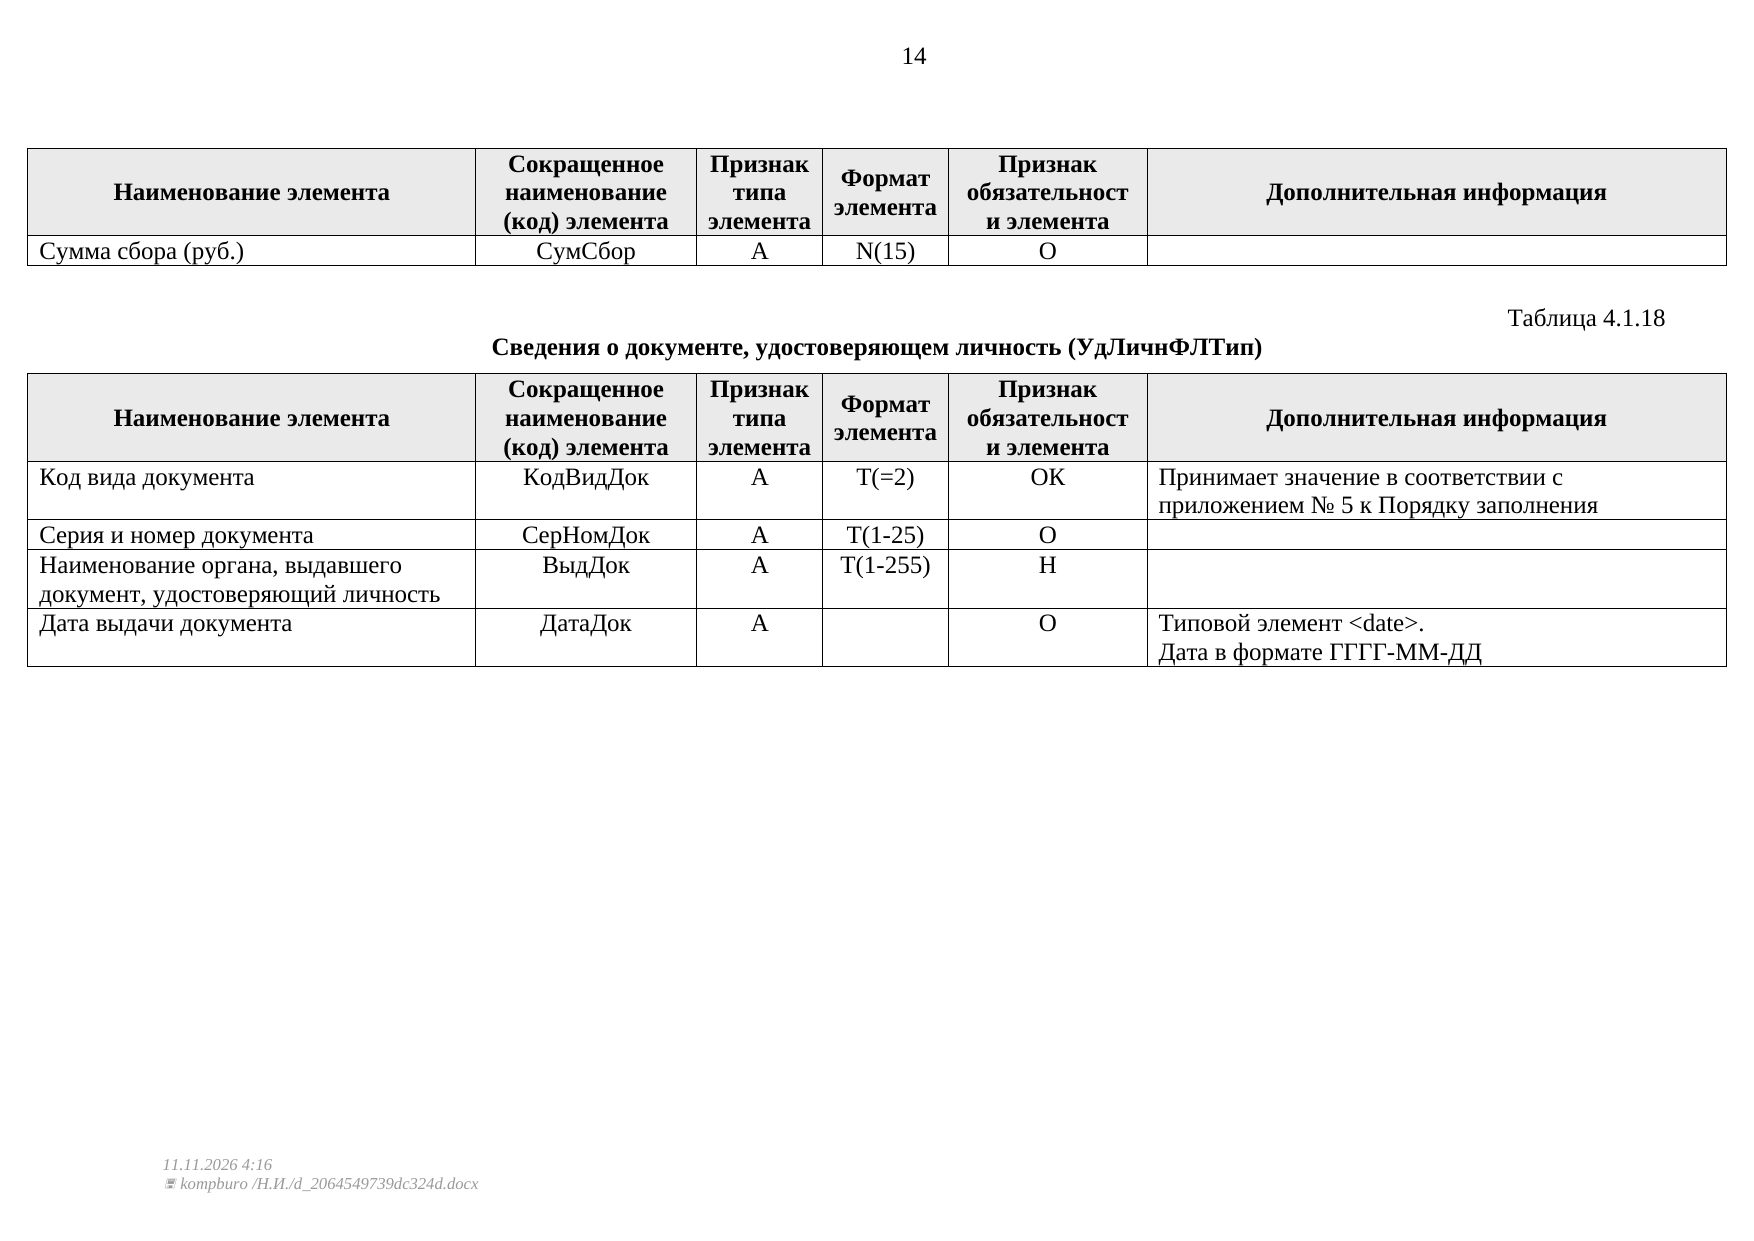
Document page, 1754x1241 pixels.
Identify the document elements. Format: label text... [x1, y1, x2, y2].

table_cell A [697, 609, 822, 666]
table_cell О [949, 520, 1147, 549]
table_cell [1148, 520, 1726, 549]
table_header Наименование элемента [28, 149, 475, 235]
table_cell ВыдДок [476, 550, 696, 607]
table_cell О [949, 236, 1147, 265]
table_header Формат элемента [823, 149, 948, 235]
table_header Признак типа элемента [697, 149, 822, 235]
table_header Дополнительная информация [1148, 374, 1726, 461]
text Сведения о документе, удостоверяющем личность (УдЛичнФЛТип) [89, 332, 1665, 361]
table_cell [1148, 236, 1726, 265]
table_cell A [697, 462, 822, 519]
table_cell СерНомДок [476, 520, 696, 549]
table_cell T(=2) [823, 462, 948, 519]
table_cell Н [949, 550, 1147, 607]
table_cell Код вида документа [28, 462, 475, 519]
table_header Формат элемента [823, 374, 948, 461]
table_cell Серия и номер документа [28, 520, 475, 549]
table_header Признак типа элемента [697, 374, 822, 461]
table_header Признак обязательности элемента [949, 149, 1147, 235]
table_header Наименование элемента [28, 374, 475, 461]
table_cell T(1-25) [823, 520, 948, 549]
table_header Сокращенное наименование (код) элемента [476, 149, 696, 235]
table_cell T(1-255) [823, 550, 948, 607]
table_cell Принимает значение в соответствии с приложением № 5 к Порядку заполнения [1148, 462, 1726, 519]
table_cell СумСбор [476, 236, 696, 265]
table_cell Сумма сбора (руб.) [28, 236, 475, 265]
table_cell Дата выдачи документа [28, 609, 475, 666]
table_cell A [697, 550, 822, 607]
table_cell A [697, 236, 822, 265]
table_cell Типовой элемент <date>. Дата в формате ГГГГ-ММ-ДД [1148, 609, 1726, 666]
table_header Сокращенное наименование (код) элемента [476, 374, 696, 461]
table_cell ОК [949, 462, 1147, 519]
table_cell Наименование органа, выдавшего документ, удостоверяющий личность [28, 550, 475, 607]
table_header Дополнительная информация [1148, 149, 1726, 235]
table_cell КодВидДок [476, 462, 696, 519]
table_cell A [697, 520, 822, 549]
table_header Признак обязательности элемента [949, 374, 1147, 461]
table_cell О [949, 609, 1147, 666]
table_cell N(15) [823, 236, 948, 265]
table_cell [823, 609, 948, 666]
text Таблица 4.1.18 [89, 303, 1665, 332]
table_cell ДатаДок [476, 609, 696, 666]
table_cell [1148, 550, 1726, 607]
